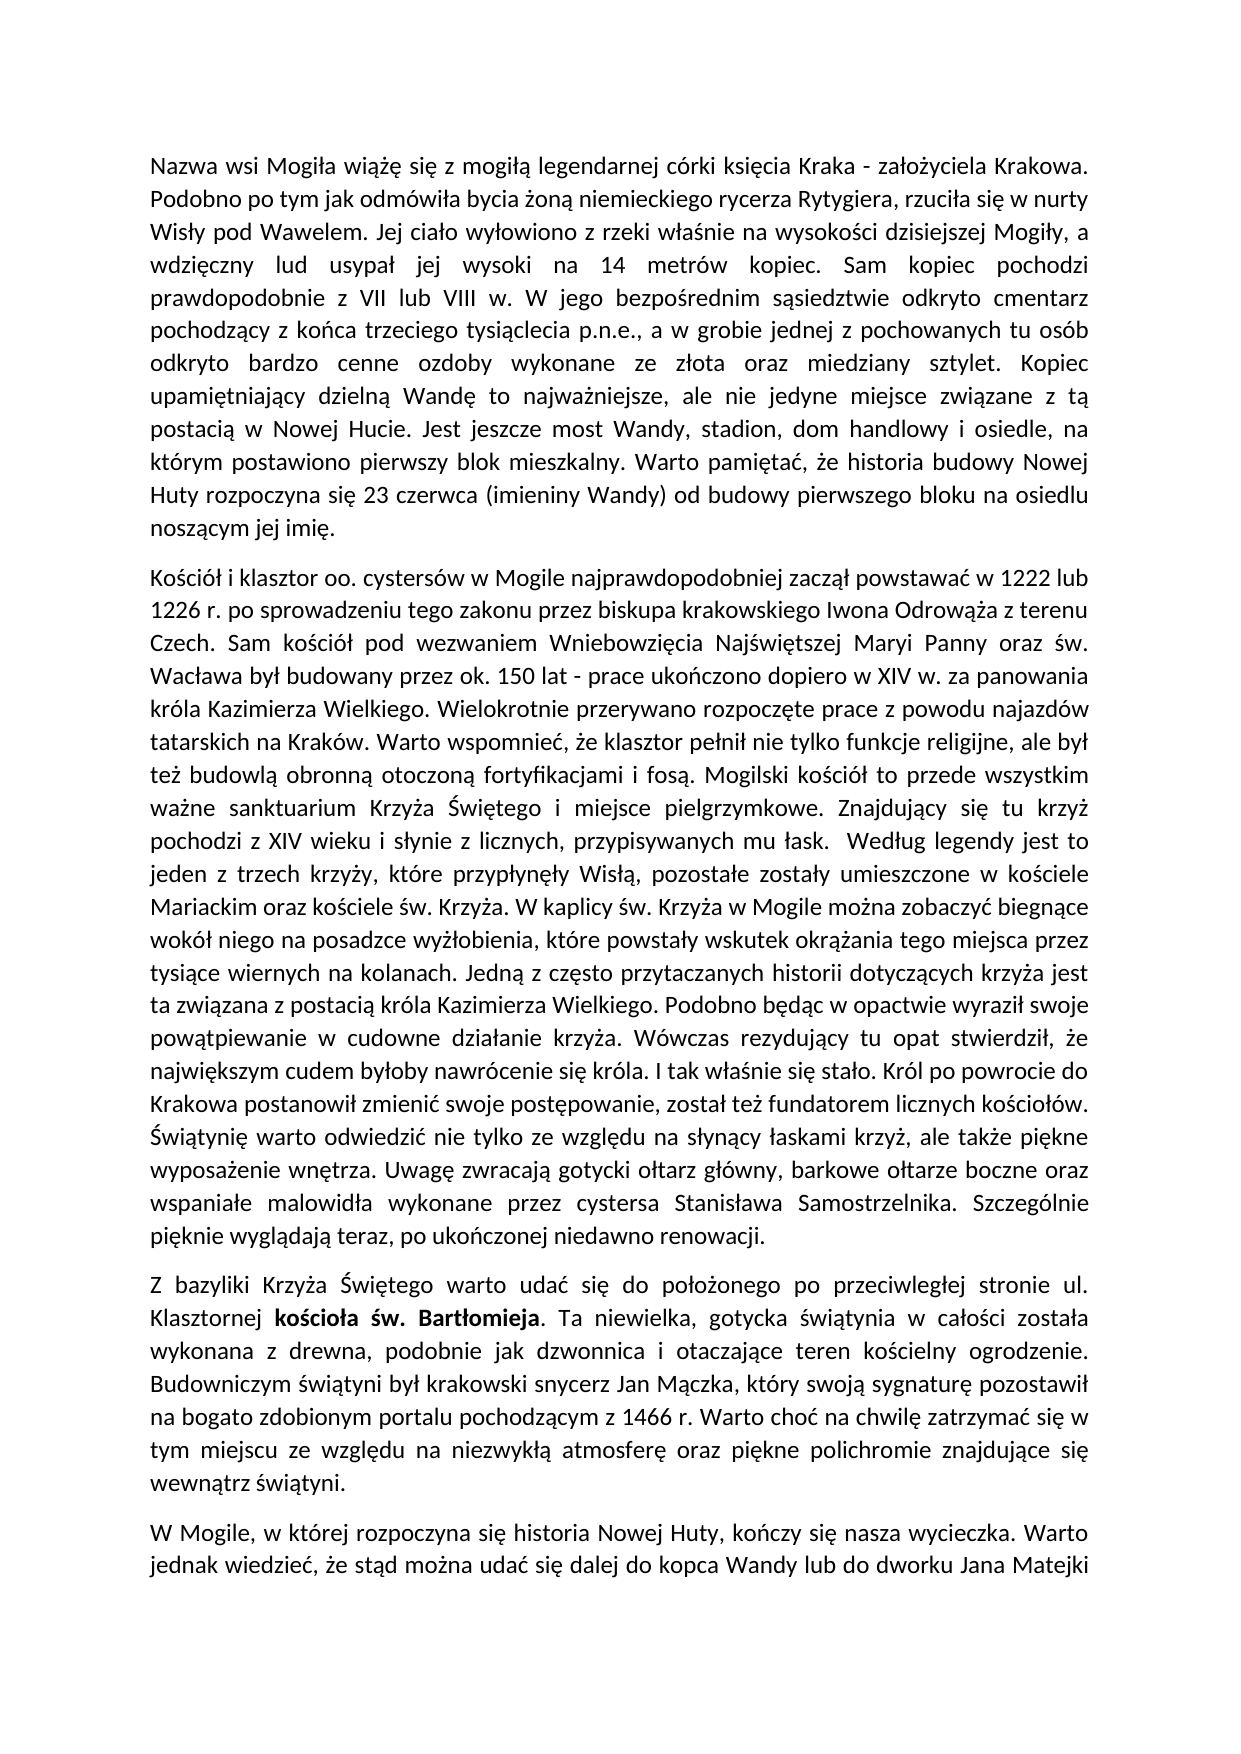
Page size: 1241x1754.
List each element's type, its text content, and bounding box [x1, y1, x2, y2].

text Nazwa wsi Mogiła wiążę się z mogiłą legendarnej córki księcia Kraka - założyciela Krakowa. Podobno po tym jak odmówiła bycia żoną niemieckiego rycerza Rytygiera, rzuciła się w nurty Wisły pod Wawelem. Jej ciało wyłowiono z rzeki właśnie na wysokości dzisiejszej Mogiły, a wdzięczny lud usypał jej wysoki na 14 metrów kopiec. Sam kopiec pochodzi prawdopodobnie z VII lub VIII w. W jego bezpośrednim sąsiedztwie odkryto cmentarz pochodzący z końca trzeciego tysiąclecia p.n.e., a w grobie jednej z pochowanych tu osób odkryto bardzo cenne ozdoby wykonane ze złota oraz miedziany sztylet. Kopiec upamiętniający dzielną Wandę to najważniejsze, ale nie jedyne miejsce związane z tą postacią w Nowej Hucie. Jest jeszcze most Wandy, stadion, dom handlowy i osiedle, na którym postawiono pierwszy blok mieszkalny. Warto pamiętać, że historia budowy Nowej Huty rozpoczyna się 23 czerwca (imieniny Wandy) od budowy pierwszego bloku na osiedlu noszącym jej imię. [150, 150, 1090, 543]
text Kościół i klasztor oo. cystersów w Mogile najprawdopodobniej zaczął powstawać w 1222 lub 1226 r. po sprowadzeniu tego zakonu przez biskupa krakowskiego Iwona Odrowąża z terenu Czech. Sam kościół pod wezwaniem Wniebowzięcia Najświętszej Maryi Panny oraz św. Wacława był budowany przez ok. 150 lat - prace ukończono dopiero w XIV w. za panowania króla Kazimierza Wielkiego. Wielokrotnie przerywano rozpoczęte prace z powodu najazdów tatarskich na Kraków. Warto wspomnieć, że klasztor pełnił nie tylko funkcje religijne, ale był też budowlą obronną otoczoną fortyfikacjami i fosą. Mogilski kościół to przede wszystkim ważne sanktuarium Krzyża Świętego i miejsce pielgrzymkowe. Znajdujący się tu krzyż pochodzi z XIV wieku i słynie z licznych, przypisywanych mu łask. Według legendy jest to jeden z trzech krzyży, które przypłynęły Wisłą, pozostałe zostały umieszczone w kościele Mariackim oraz kościele św. Krzyża. W kaplicy św. Krzyża w Mogile można zobaczyć biegnące wokół niego na posadzce wyżłobienia, które powstały wskutek okrążania tego miejsca przez tysiące wiernych na kolanach. Jedną z często przytaczanych historii dotyczących krzyża jest ta związana z postacią króla Kazimierza Wielkiego. Podobno będąc w opactwie wyraził swoje powątpiewanie w cudowne działanie krzyża. Wówczas rezydujący tu opat stwierdził, że największym cudem byłoby nawrócenie się króla. I tak właśnie się stało. Król po powrocie do Krakowa postanowił zmienić swoje postępowanie, został też fundatorem licznych kościołów. Świątynię warto odwiedzić nie tylko ze względu na słynący łaskami krzyż, ale także piękne wyposażenie wnętrza. Uwagę zwracają gotycki ołtarz główny, barkowe ołtarze boczne oraz wspaniałe malowidła wykonane przez cystersa Stanisława Samostrzelnika. Szczególnie pięknie wyglądają teraz, po ukończonej niedawno renowacji. [150, 562, 1090, 1251]
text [150, 1517, 1090, 1580]
text Z bazyliki Krzyża Świętego warto udać się do położonego po przeciwległej stronie ul. Klasztornej kościoła św. Bartłomieja. Ta niewielka, gotycka świątynia w całości została wykonana z drewna, podobnie jak dzwonnica i otaczające teren kościelny ogrodzenie. Budowniczym świątyni był krakowski snycerz Jan Mączka, który swoją sygnaturę pozostawił na bogato zdobionym portalu pochodzącym z 1466 r. Warto choć na chwilę zatrzymać się w tym miejscu ze względu na niezwykłą atmosferę oraz piękne polichromie znajdujące się wewnątrz świątyni. [150, 1269, 1090, 1498]
